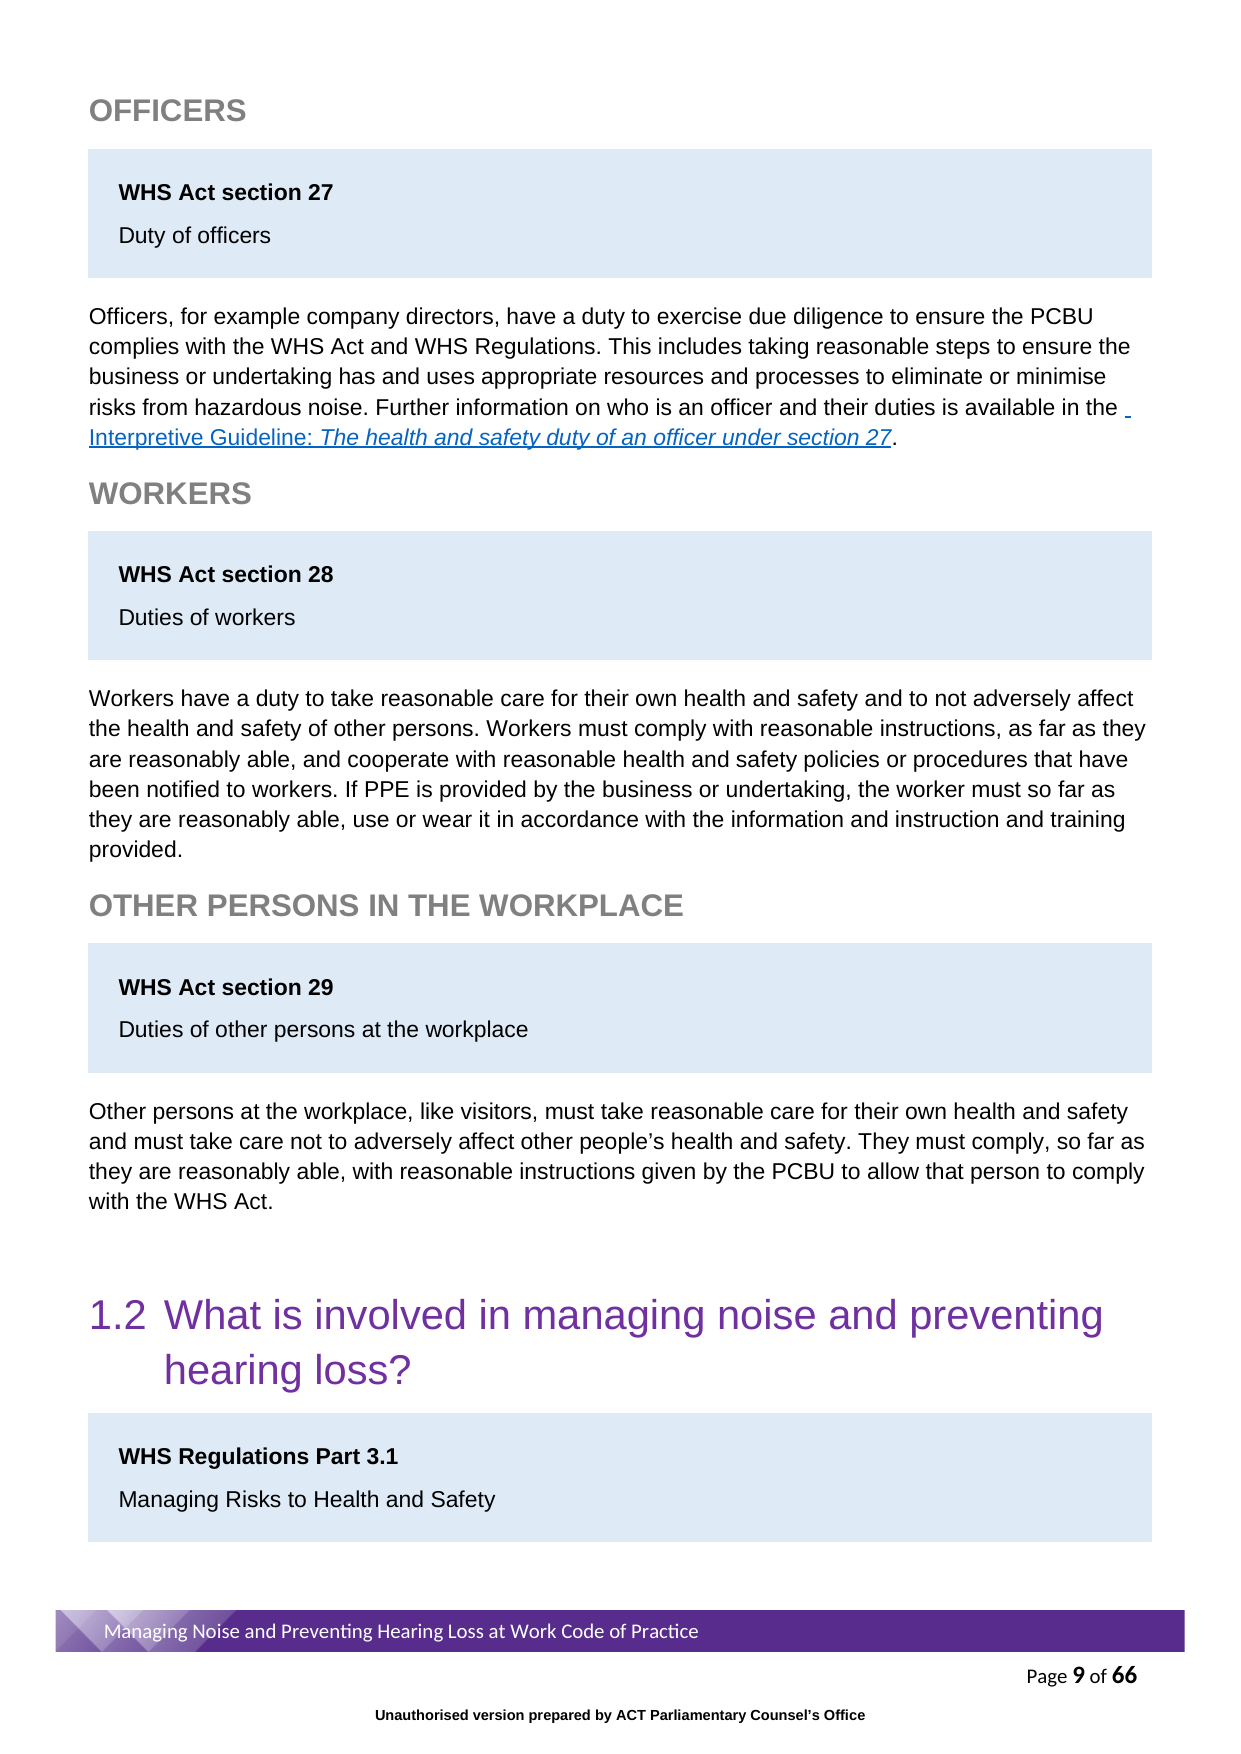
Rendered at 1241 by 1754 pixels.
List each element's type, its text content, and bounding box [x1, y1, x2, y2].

text Duty of officers [89, 191, 1151, 277]
text WHS Act section 28 [89, 532, 1151, 574]
text WHS Regulations Part 3.1 [89, 1414, 1151, 1456]
list What is involved in managing noise and preventing hearing loss? [89, 1290, 1152, 1393]
subtitle OFFICERS [89, 92, 1152, 128]
text Duties of other persons at the workplace [89, 986, 1151, 1072]
text WHS Act section 27 [89, 150, 1151, 191]
subtitle WORKERS [89, 475, 1152, 511]
text Managing Risks to Health and Safety [89, 1456, 1151, 1541]
text Other persons at the workplace, like visitors, must take reasonable care for their own health and safety and must take care not to adversely affect other people’s health and safety. They must comply, so far as they are reasonably able, with reasonable instructions given by the PCBU to allow that person to comply with the WHS Act. [89, 1098, 1152, 1214]
text Workers have a duty to take reasonable care for their own health and safety and to not adversely affect the health and safety of other persons. Workers must comply with reasonable instructions, as far as they are reasonably able, and cooperate with reasonable health and safety policies or procedures that have been notified to workers. If PPE is provided by the business or undertaking, the worker must so far as they are reasonably able, use or wear it in accordance with the information and instruction and training provided. [89, 685, 1152, 862]
picture [55, 1610, 1185, 1652]
text Officers, for example company directors, have a duty to exercise due diligence to ensure the PCBU complies with the WHS Act and WHS Regulations. This includes taking reasonable steps to ensure the business or undertaking has and uses appropriate resources and processes to eliminate or minimise risks from hazardous noise. Further information on who is an officer and their duties is available in the Interpretive Guideline: The health and safety duty of an officer under section 27. [89, 303, 1152, 450]
text WHS Act section 29 [89, 945, 1151, 986]
text Duties of workers [89, 574, 1151, 659]
subtitle OTHER PERSONS IN THE WORKPLACE [89, 887, 1152, 923]
